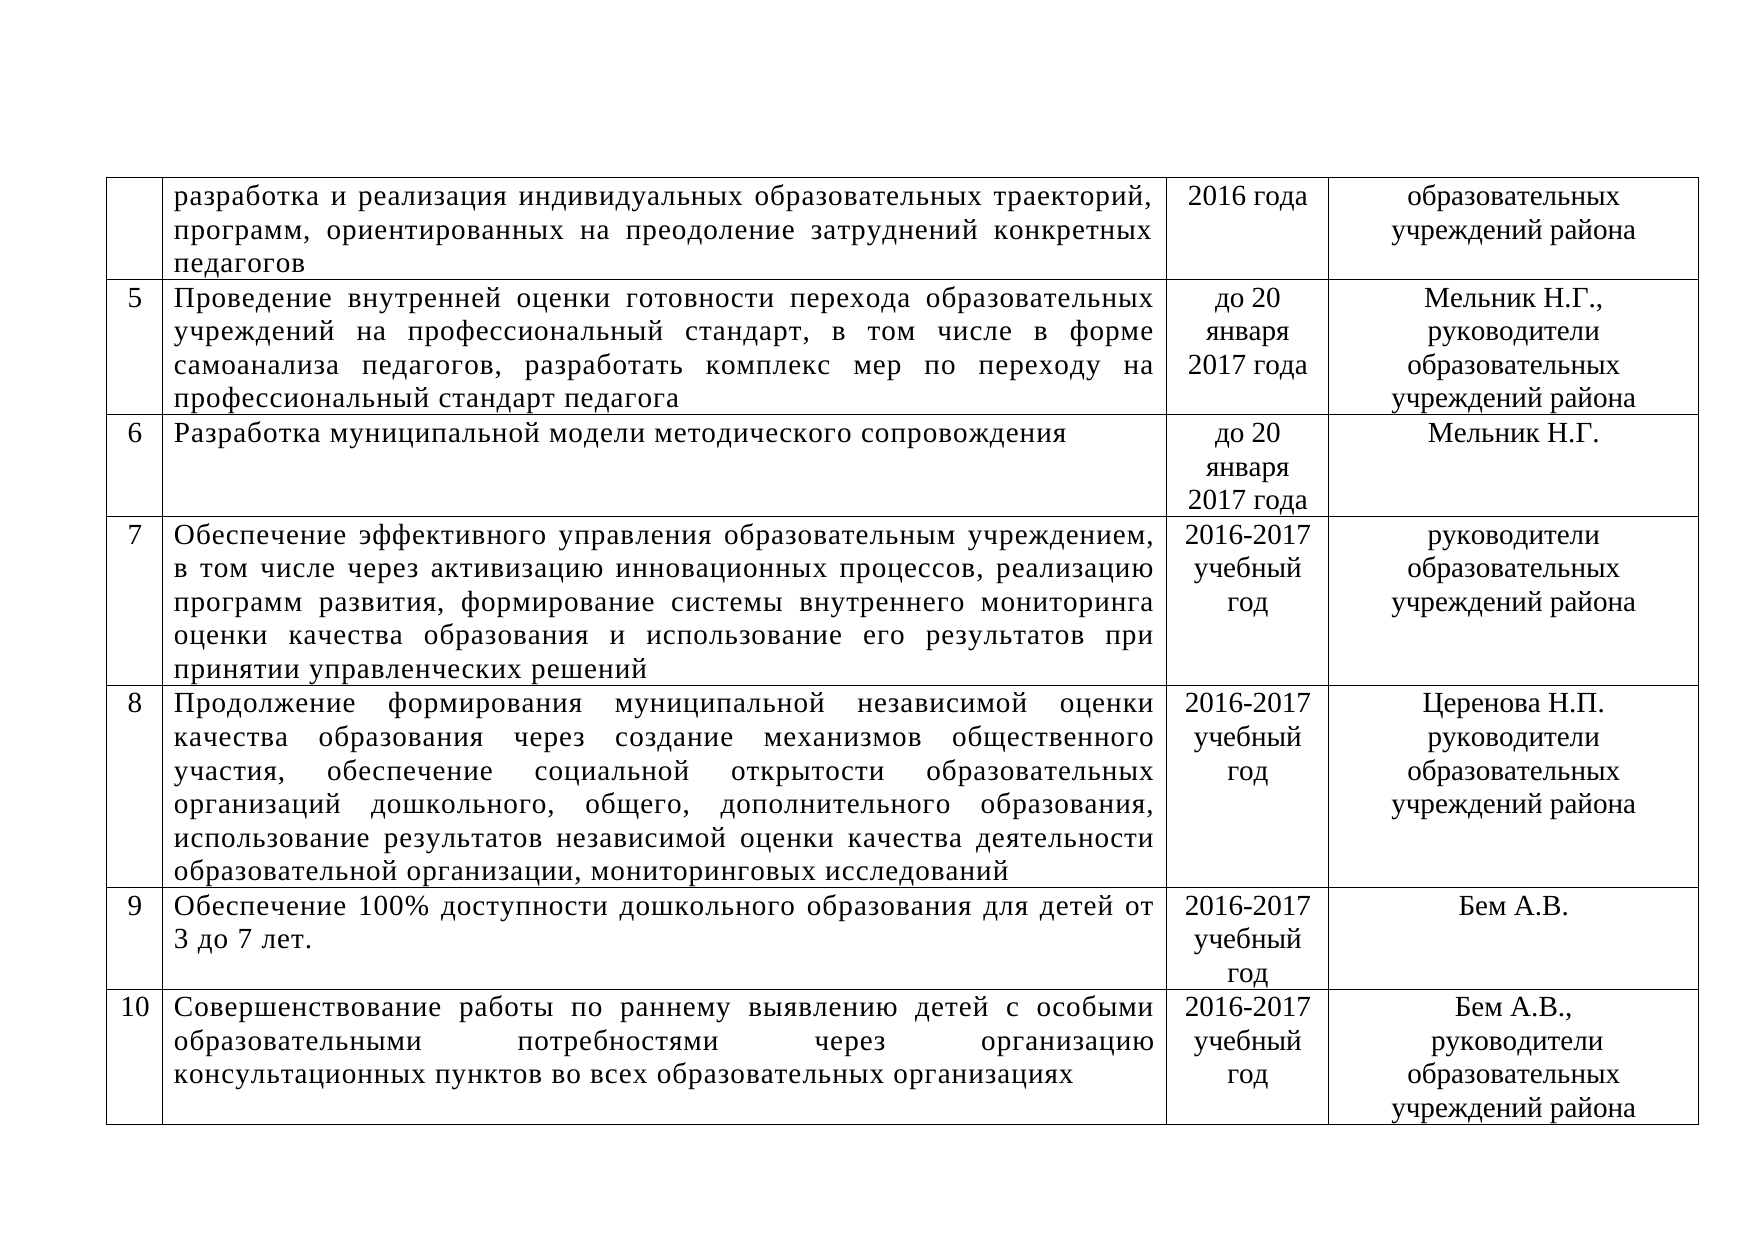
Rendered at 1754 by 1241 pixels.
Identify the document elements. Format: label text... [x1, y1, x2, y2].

table_cell 7 [107, 517, 162, 684]
table_cell 9 [107, 888, 162, 988]
table_cell Бем А.В., руководители образовательных учреждений района [1329, 990, 1698, 1124]
table_cell Обеспечение 100% доступности дошкольного образования для детей от 3 до 7 лет. [163, 888, 1166, 988]
table_cell руководители образовательных учреждений района [1329, 517, 1698, 684]
table_cell Мельник Н.Г. [1329, 415, 1698, 516]
table_cell 8 [107, 686, 162, 887]
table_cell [1329, 178, 1698, 279]
table_cell Разработка муниципальной модели методического сопровождения [163, 415, 1166, 516]
table_cell Совершенствование работы по раннему выявлению детей с особыми образовательными потребностями через организацию консультационных пунктов во всех образовательных организациях [163, 990, 1166, 1124]
table_cell Проведение внутренней оценки готовности перехода образовательных учреждений на профессиональный стандарт, в том числе в форме самоанализа педагогов, разработать комплекс мер по переходу на профессиональный стандарт педагога [163, 280, 1166, 414]
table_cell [1167, 990, 1328, 1124]
table_cell до 20 января 2017 года [1167, 280, 1328, 414]
table_cell 6 [107, 415, 162, 516]
table_cell 2016-2017 учебный год [1167, 517, 1328, 684]
table_cell Церенова Н.П. руководители образовательных учреждений района [1329, 686, 1698, 887]
table_cell 2016-2017 учебный год [1167, 686, 1328, 887]
table_cell до 20 января 2017 года [1167, 415, 1328, 516]
table_cell Бем А.В. [1329, 888, 1698, 988]
table_cell 10 [107, 990, 162, 1124]
table_cell Продолжение формирования муниципальной независимой оценки качества образования через создание механизмов общественного участия, обеспечение социальной открытости образовательных организаций дошкольного, общего, дополнительного образования, использование результатов независимой оценки качества деятельности образовательной организации, мониторинговых исследований [163, 686, 1166, 887]
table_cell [163, 178, 1166, 279]
table_cell 4 [107, 178, 162, 279]
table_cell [1167, 178, 1328, 279]
table_cell Мельник Н.Г., руководители образовательных учреждений района [1329, 280, 1698, 414]
table_cell Обеспечение эффективного управления образовательным учреждением, в том числе через активизацию инновационных процессов, реализацию программ развития, формирование системы внутреннего мониторинга оценки качества образования и использование его результатов при принятии управленческих решений [163, 517, 1166, 684]
table_cell 2016-2017 учебный год [1167, 888, 1328, 988]
table_cell 5 [107, 280, 162, 414]
